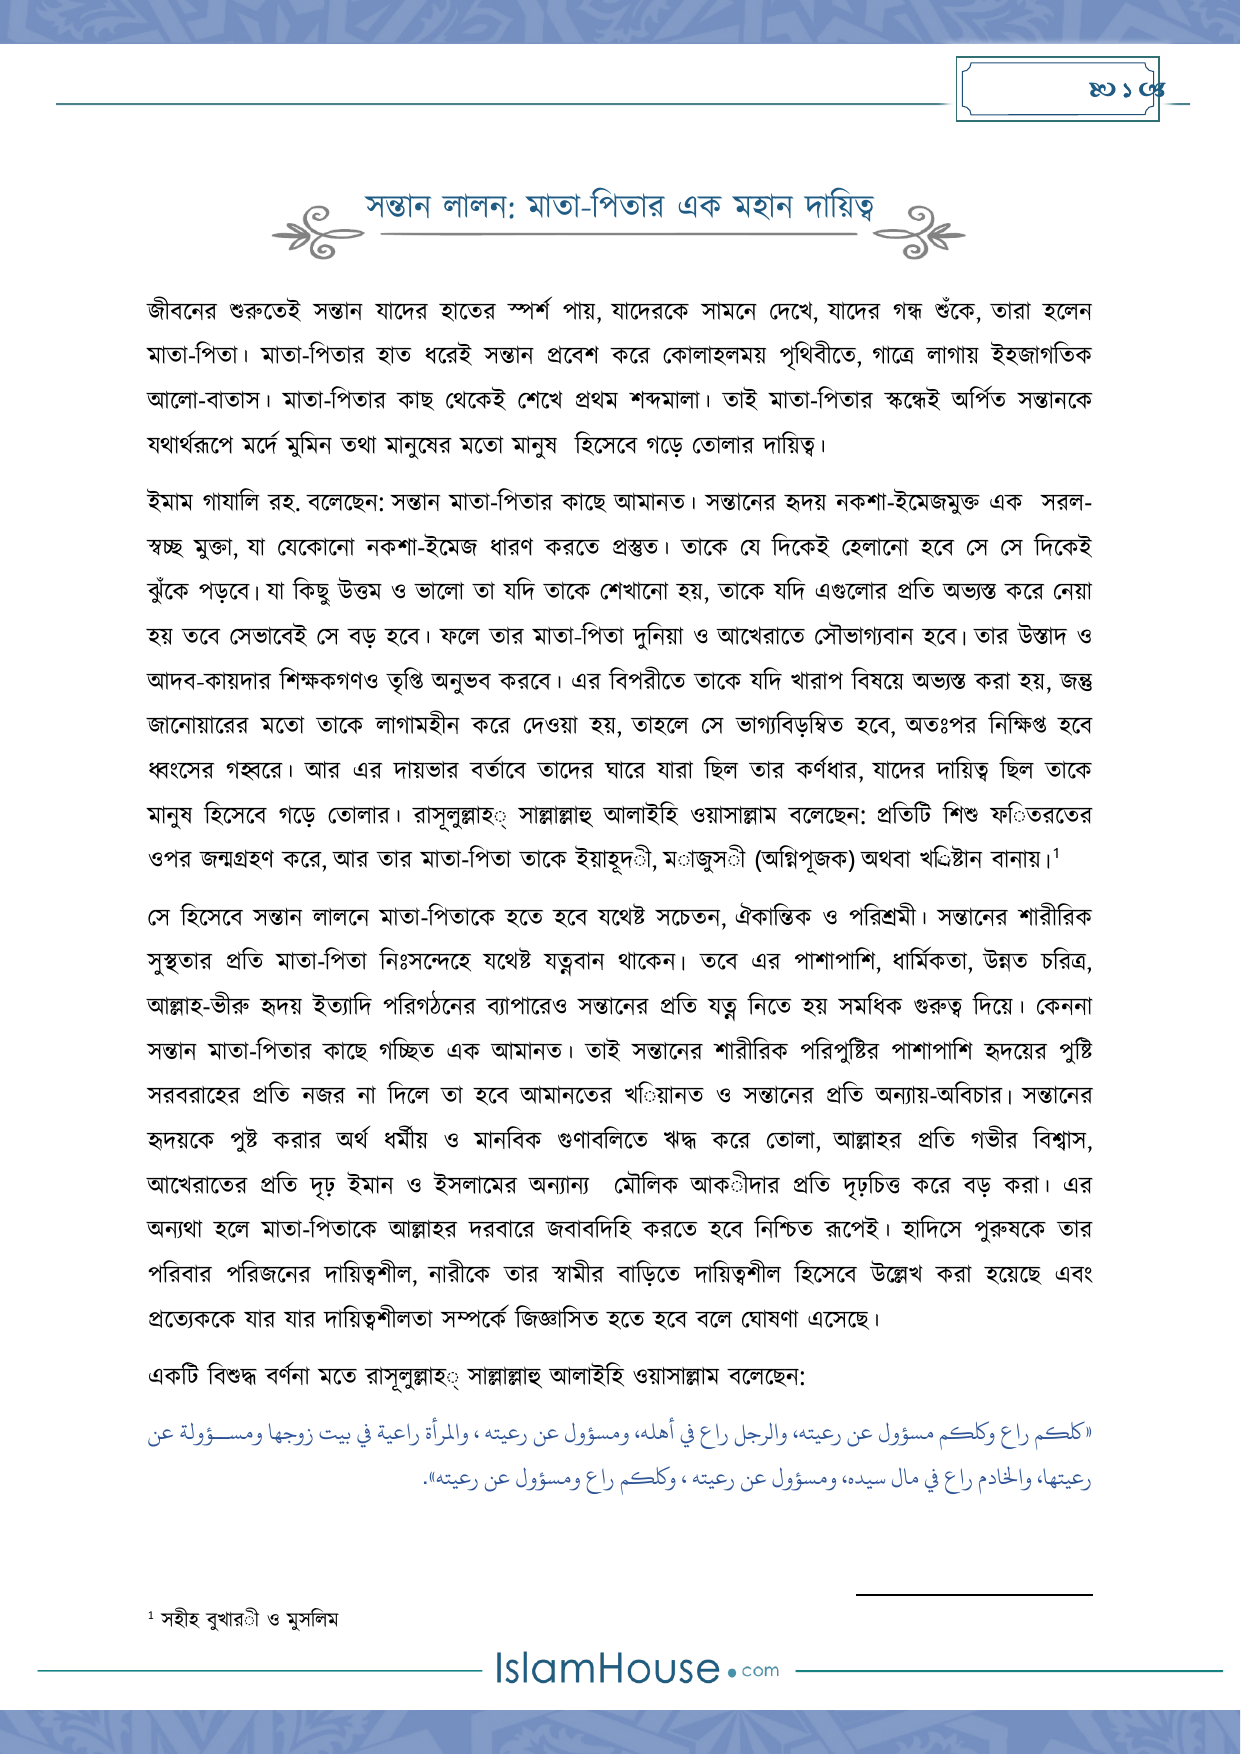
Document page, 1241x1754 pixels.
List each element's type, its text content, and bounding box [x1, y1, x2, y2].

text «كلكم راع وكلكم مسؤول عن رعيته، والرجل راع في أهله، ومسؤول عن رعيته ، والمرأة راعية في بيت زوجها ومسؤولة عن رعيتها، والخادم راع في مال سيده، ومسؤول عن رعيته ، وكلكم راع ومسؤول عن رعيته». [148, 1411, 1092, 1499]
picture [28, 1645, 483, 1691]
text সে হিসেবে সন্তান লালনে মাতা-পিতাকে হতে হবে যথেষ্ট সচেতন, ঐকান্তিক ও পরিশ্রমী। সন্তানের শারীরিক সুস্থতার প্রতি মাতা-পিতা নিঃসন্দেহে যথেষ্ট যত্নবান থাকেন। তবে এর পাশাপাশি, ধার্মিকতা, উন্নত চরিত্র, আল্লাহ-ভীরু হৃদয় ইত্যাদি পরিগঠনের ব্যাপারেও সন্তানের প্রতি যত্ন নিতে হয় সমধিক গুরুত্ব দিয়ে। কেননা সন্তান মাতা-পিতার কাছে গচ্ছিত এক আমানত। তাই সন্তানের শারীরিক পরিপুষ্টির পাশাপাশি হৃদয়ের পুষ্টি সরবরাহের প্রতি নজর না দিলে তা হবে আমানতের খিয়ানত ও সন্তানের প্রতি অন্যায়-অবিচার। সন্তানের হৃদয়কে পুষ্ট করার অর্থ ধর্মীয় ও মানবিক গুণাবলিতে ঋদ্ধ করে তোলা, আল্লাহর প্রতি গভীর বিশ্বাস, আখেরাতের প্রতি দৃঢ় ইমান ও ইসলামের অন্যান্য মৌলিক আকীদার প্রতি দৃঢ়চিত্ত করে বড় করা। এর অন্যথা হলে মাতা-পিতাকে আল্লাহর দরবারে জবাবদিহি করতে হবে নিশ্চিত রূপেই। হাদিসে পুরুষকে তার পরিবার পরিজনের দায়িত্বশীল, নারীকে তার স্বামীর বাড়িতে দায়িত্বশীল হিসেবে উল্লেখ করা হয়েছে এবং প্রত্যেককে যার যার দায়িত্বশীলতা সম্পর্কে জিজ্ঞাসিত হতে হবে বলে ঘোষণা এসেছে। [148, 894, 1092, 1338]
text একটি বিশুদ্ধ বর্ণনা মতে রাসূলুল্লাহ্ সাল্লাল্লাহু আলাইহি ওয়াসাল্লাম বলেছেন: [148, 1354, 1092, 1395]
picture [487, 1646, 1224, 1691]
text জীবনের শুরুতেই সন্তান যাদের হাতের স্পর্শ পায়, যাদেরকে সামনে দেখে, যাদের গন্ধ শুঁকে, তারা হলেন মাতা-পিতা। মাতা-পিতার হাত ধরেই সন্তান প্রবেশ করে কোলাহলময় পৃথিবীতে, গাত্রে লাগায় ইহজাগতিক আলো-বাতাস। মাতা-পিতার কাছ থেকেই শেখে প্রথম শব্দমালা। তাই মাতা-পিতার স্কন্ধেই অর্পিত সন্তানকে যথার্থরূপে মর্দে মুমিন তথা মানুষের মতো মানুষ হিসেবে গড়ে তোলার দায়িত্ব। [148, 289, 1092, 464]
text সন্তান লালন: মাতা-পিতার এক মহান দায়িত্ব [148, 176, 1092, 231]
text ইমাম গাযালি রহ. বলেছেন: সন্তান মাতা-পিতার কাছে আমানত। সন্তানের হৃদয় নকশা-ইমেজমুক্ত এক সরল-স্বচ্ছ মুক্তা, যা যেকোনো নকশা-ইমেজ ধারণ করতে প্রস্তুত। তাকে যে দিকেই হেলানো হবে সে সে দিকেই ঝুঁকে পড়বে। যা কিছু উত্তম ও ভালো তা যদি তাকে শেখানো হয়, তাকে যদি এগুলোর প্রতি অভ্যস্ত করে নেয়া হয় তবে সেভাবেই সে বড় হবে। ফলে তার মাতা-পিতা দুনিয়া ও আখেরাতে সৌভাগ্যবান হবে। তার উস্তাদ ও আদব-কায়দার শিক্ষকগণও তৃপ্তি অনুভব করবে। এর বিপরীতে তাকে যদি খারাপ বিষয়ে অভ্যস্ত করা হয়, জন্তু জানোয়ারের মতো তাকে লাগামহীন করে দেওয়া হয়, তাহলে সে ভাগ্যবিড়ম্বিত হবে, অতঃপর নিক্ষিপ্ত হবে ধ্বংসের গহ্বরে। আর এর দায়ভার বর্তাবে তাদের ঘারে যারা ছিল তার কর্ণধার, যাদের দায়িত্ব ছিল তাকে মানুষ হিসেবে গড়ে তোলার। রাসূলুল্লাহ্ সাল্লাল্লাহু আলাইহি ওয়াসাল্লাম বলেছেন: প্রতিটি শিশু ফিতরতের ওপর জন্মগ্রহণ করে, আর তার মাতা-পিতা তাকে ইয়াহূদী, মাজুসী (অগ্নিপূজক) অথবা খ্রিষ্টান বানায়। [148, 480, 1092, 879]
